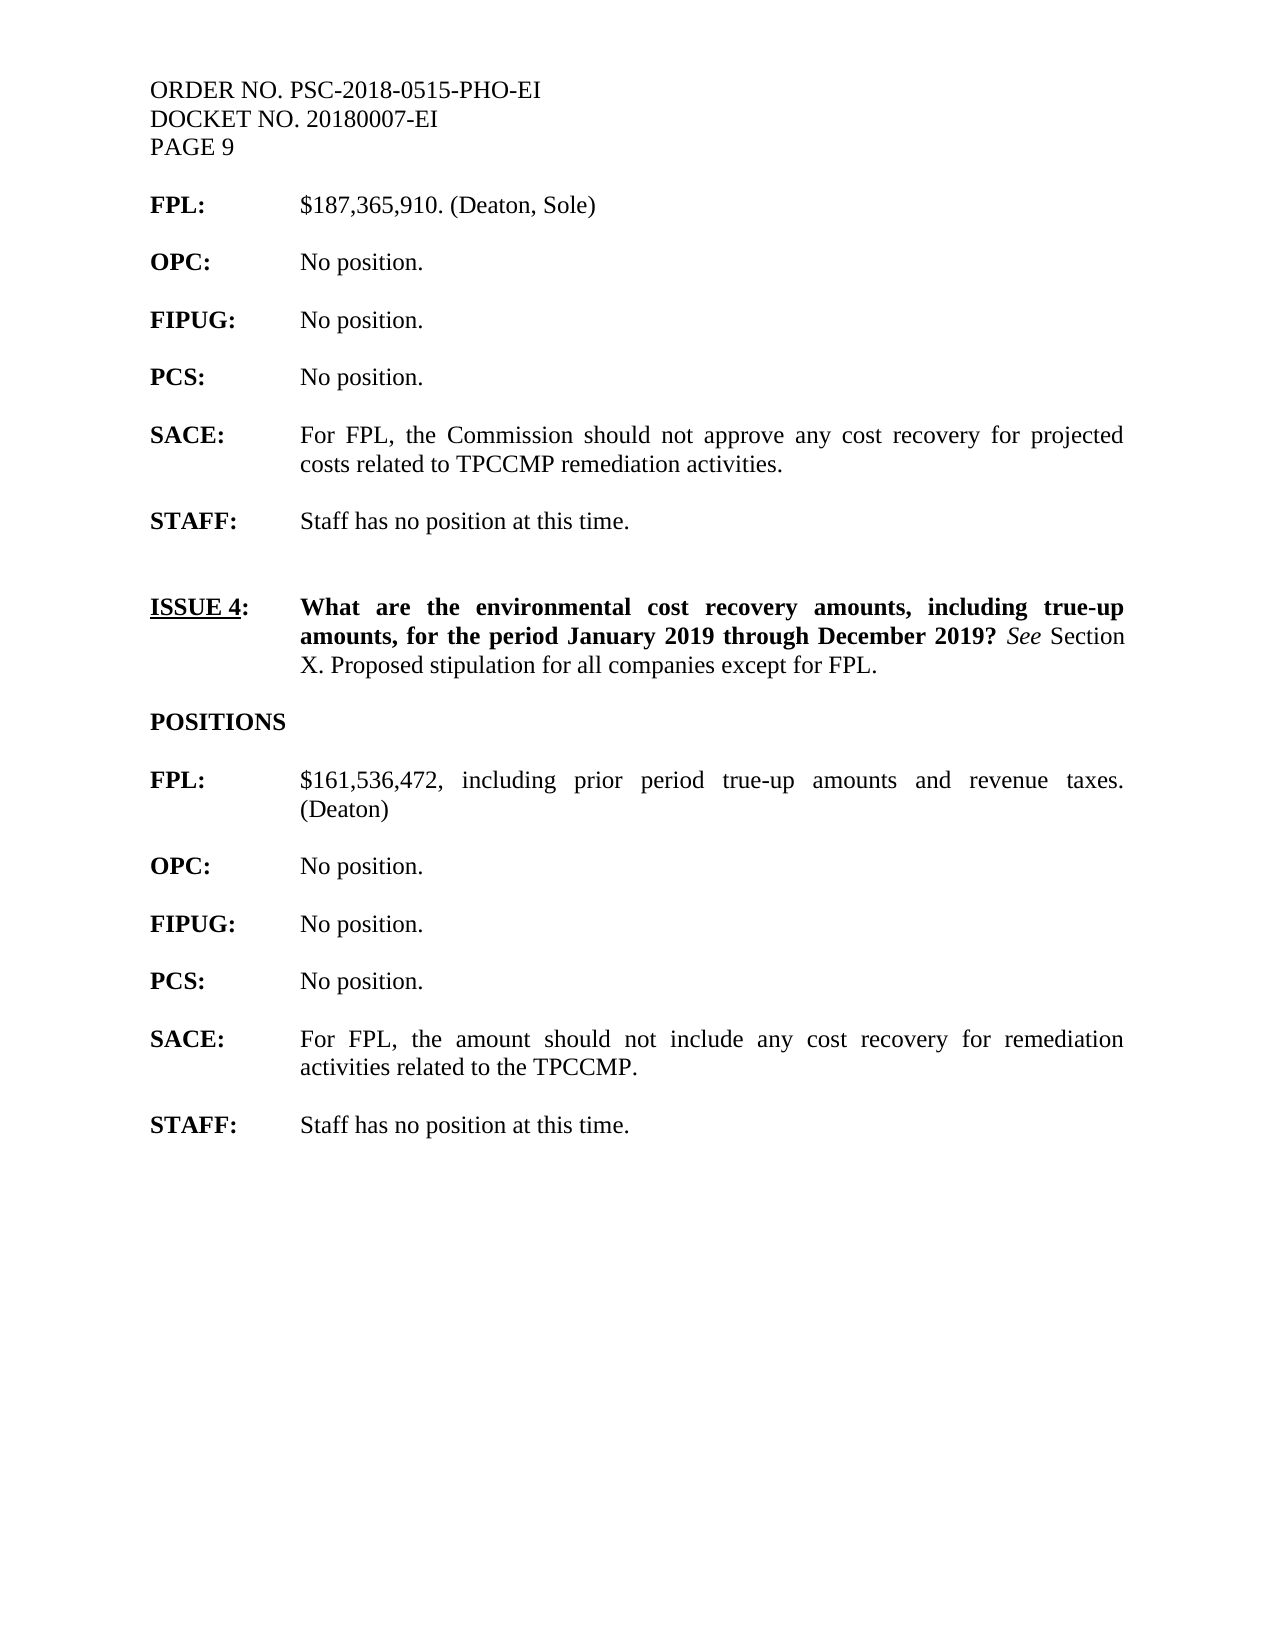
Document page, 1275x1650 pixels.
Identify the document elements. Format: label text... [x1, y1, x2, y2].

text SACE: For FPL, the amount should not include any cost recovery for remediation activities related to the TPCCMP. [150, 1024, 1125, 1081]
text PCS: No position. [150, 966, 1125, 995]
text FPL: $161,536,472, including prior period true-up amounts and revenue taxes. (Deaton) [150, 765, 1125, 822]
text POSITIONS [150, 707, 1125, 736]
text STAFF: Staff has no position at this time. [150, 506, 1125, 535]
text PCS: No position. [150, 362, 1125, 391]
text FPL: $187,365,910. (Deaton, Sole) [150, 190, 1125, 219]
text SACE: For FPL, the Commission should not approve any cost recovery for projected costs related to TPCCMP remediation activities. [150, 420, 1125, 477]
text OPC: No position. [150, 247, 1125, 276]
text FIPUG: No position. [150, 909, 1125, 937]
text OPC: No position. [150, 851, 1125, 880]
text ISSUE 4: What are the environmental cost recovery amounts, including true-up amounts, for the period January 2019 through December 2019? See Section X. Proposed stipulation for all companies except for FPL. [150, 592, 1125, 679]
text STAFF: Staff has no position at this time. [150, 1110, 1125, 1139]
text FIPUG: No position. [150, 305, 1125, 334]
